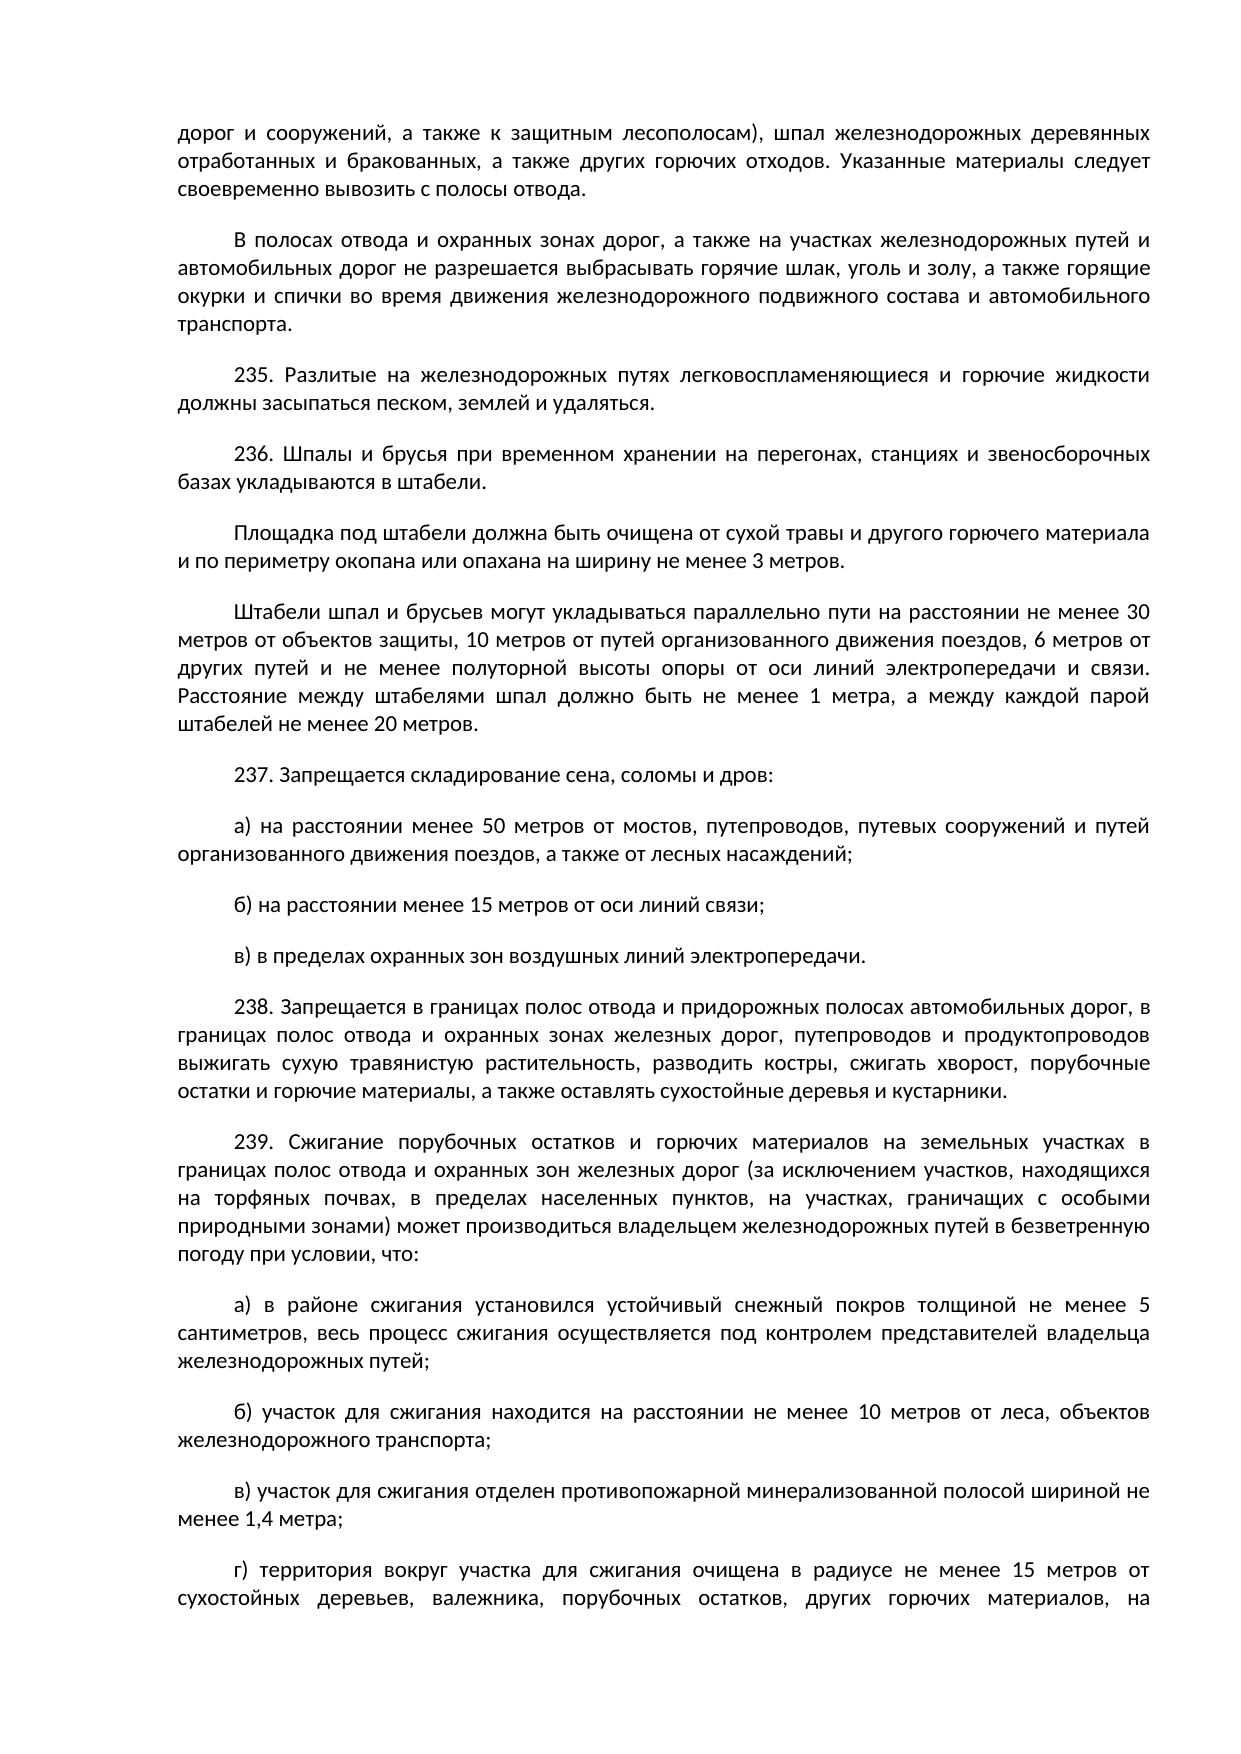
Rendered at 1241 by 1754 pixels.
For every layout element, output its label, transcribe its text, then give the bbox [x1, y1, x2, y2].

text 235. Разлитые на железнодорожных путях легковоспламеняющиеся и горючие жидкости должны засыпаться песком, землей и удаляться. [177, 360, 1152, 416]
text 239. Сжигание порубочных остатков и горючих материалов на земельных участках в границах полос отвода и охранных зон железных дорог (за исключением участков, находящихся на торфяных почвах, в пределах населенных пунктов, на участках, граничащих с особыми природными зонами) может производиться владельцем железнодорожных путей в безветренную погоду при условии, что: [177, 1127, 1152, 1267]
text 236. Шпалы и брусья при временном хранении на перегонах, станциях и звеносборочных базах укладываются в штабели. [177, 439, 1152, 495]
text а) в районе сжигания установился устойчивый снежный покров толщиной не менее 5 сантиметров, весь процесс сжигания осуществляется под контролем представителей владельца железнодорожных путей; [177, 1290, 1152, 1374]
text б) на расстоянии менее 15 метров от оси линий связи; [177, 890, 1152, 918]
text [177, 1555, 1152, 1611]
text в) в пределах охранных зон воздушных линий электропередачи. [177, 941, 1152, 969]
text 238. Запрещается в границах полос отвода и придорожных полосах автомобильных дорог, в границах полос отвода и охранных зонах железных дорог, путепроводов и продуктопроводов выжигать сухую травянистую растительность, разводить костры, сжигать хворост, порубочные остатки и горючие материалы, а также оставлять сухостойные деревья и кустарники. [177, 992, 1152, 1104]
text б) участок для сжигания находится на расстоянии не менее 10 метров от леса, объектов железнодорожного транспорта; [177, 1397, 1152, 1453]
text Штабели шпал и брусьев могут укладываться параллельно пути на расстоянии не менее 30 метров от объектов защиты, 10 метров от путей организованного движения поездов, 6 метров от других путей и не менее полуторной высоты опоры от оси линий электропередачи и связи. Расстояние между штабелями шпал должно быть не менее 1 метра, а между каждой парой штабелей не менее 20 метров. [177, 597, 1152, 737]
text Площадка под штабели должна быть очищена от сухой травы и другого горючего материала и по периметру окопана или опахана на ширину не менее 3 метров. [177, 518, 1152, 574]
text а) на расстоянии менее 50 метров от мостов, путепроводов, путевых сооружений и путей организованного движения поездов, а также от лесных насаждений; [177, 811, 1152, 867]
text 237. Запрещается складирование сена, соломы и дров: [177, 760, 1152, 788]
text В полосах отвода и охранных зонах дорог, а также на участках железнодорожных путей и автомобильных дорог не разрешается выбрасывать горячие шлак, уголь и золу, а также горящие окурки и спички во время движения железнодорожного подвижного состава и автомобильного транспорта. [177, 225, 1152, 337]
text в) участок для сжигания отделен противопожарной минерализованной полосой шириной не менее 1,4 метра; [177, 1476, 1152, 1532]
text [177, 118, 1152, 202]
